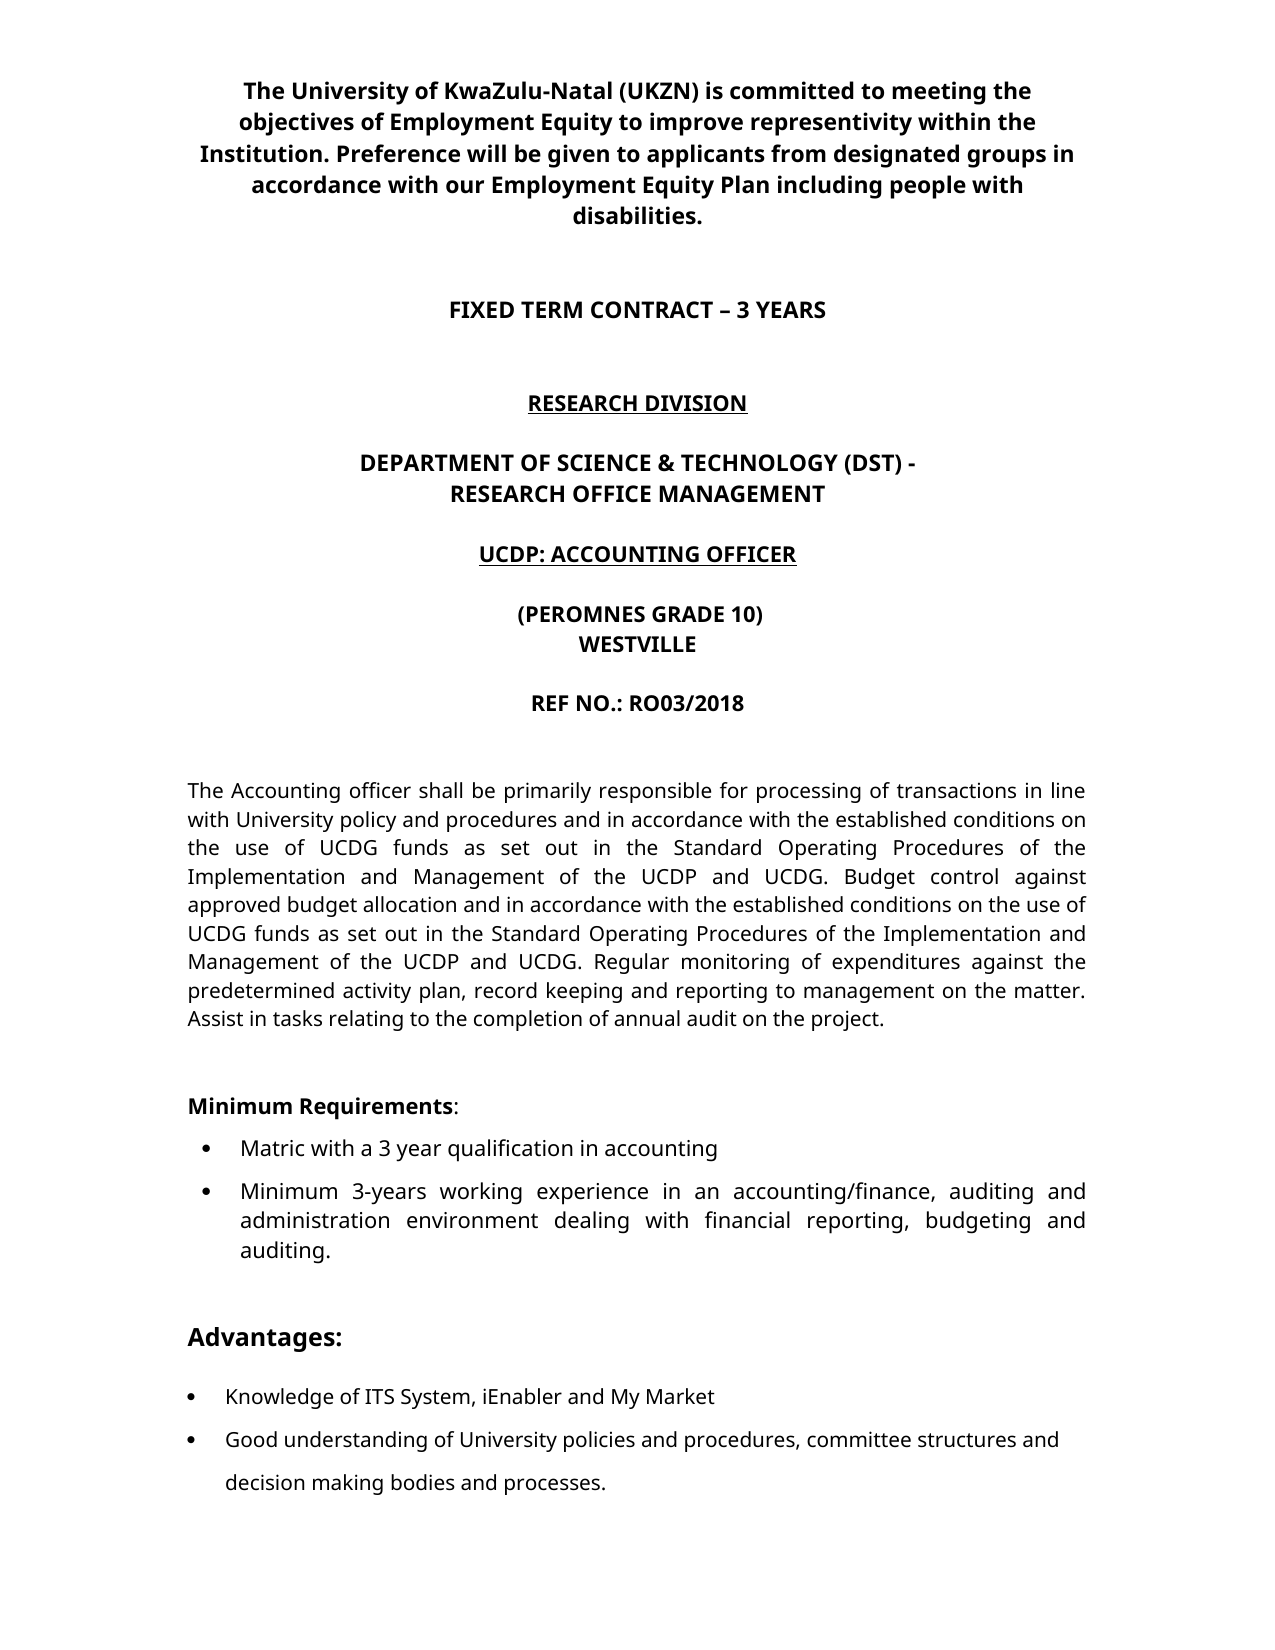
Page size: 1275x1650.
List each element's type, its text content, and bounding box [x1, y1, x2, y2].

text (PEROMNES GRADE 10) [187, 599, 1087, 629]
text WESTVILLE [187, 629, 1087, 658]
text RESEARCH DIVISION [187, 387, 1087, 417]
list Matric with a 3 year qualification in accounting [202, 1133, 1087, 1163]
text REF NO.: RO03/2018 [187, 688, 1087, 718]
list Good understanding of University policies and procedures, committee structures and decision making bodies and processes. [187, 1425, 1087, 1496]
text Minimum Requirements: [187, 1091, 1087, 1121]
text DEPARTMENT OF SCIENCE & TECHNOLOGY (DST) - [187, 447, 1087, 478]
text The University of KwaZulu-Natal (UKZN) is committed to meeting the objectives of Employment Equity to improve representivity within the Institution. Preference will be given to applicants from designated groups in accordance with our Employment Equity Plan including people with disabilities. [187, 75, 1087, 231]
text RESEARCH OFFICE MANAGEMENT [187, 478, 1087, 509]
text The Accounting officer shall be primarily responsible for processing of transactions in line with University policy and procedures and in accordance with the established conditions on the use of UCDG funds as set out in the Standard Operating Procedures of the Implementation and Management of the UCDP and UCDG. Budget control against approved budget allocation and in accordance with the established conditions on the use of UCDG funds as set out in the Standard Operating Procedures of the Implementation and Management of the UCDP and UCDG. Regular monitoring of expenditures against the predetermined activity plan, record keeping and reporting to management on the matter. Assist in tasks relating to the completion of annual audit on the project. [187, 777, 1087, 1033]
text FIXED TERM CONTRACT – 3 YEARS [187, 294, 1087, 325]
list Knowledge of ITS System, iEnabler and My Market [187, 1382, 1087, 1411]
text UCDP: ACCOUNTING OFFICER [187, 539, 1087, 569]
text Advantages: [187, 1320, 1087, 1354]
list Minimum 3-years working experience in an accounting/finance, auditing and administration environment dealing with financial reporting, budgeting and auditing. [202, 1176, 1087, 1265]
